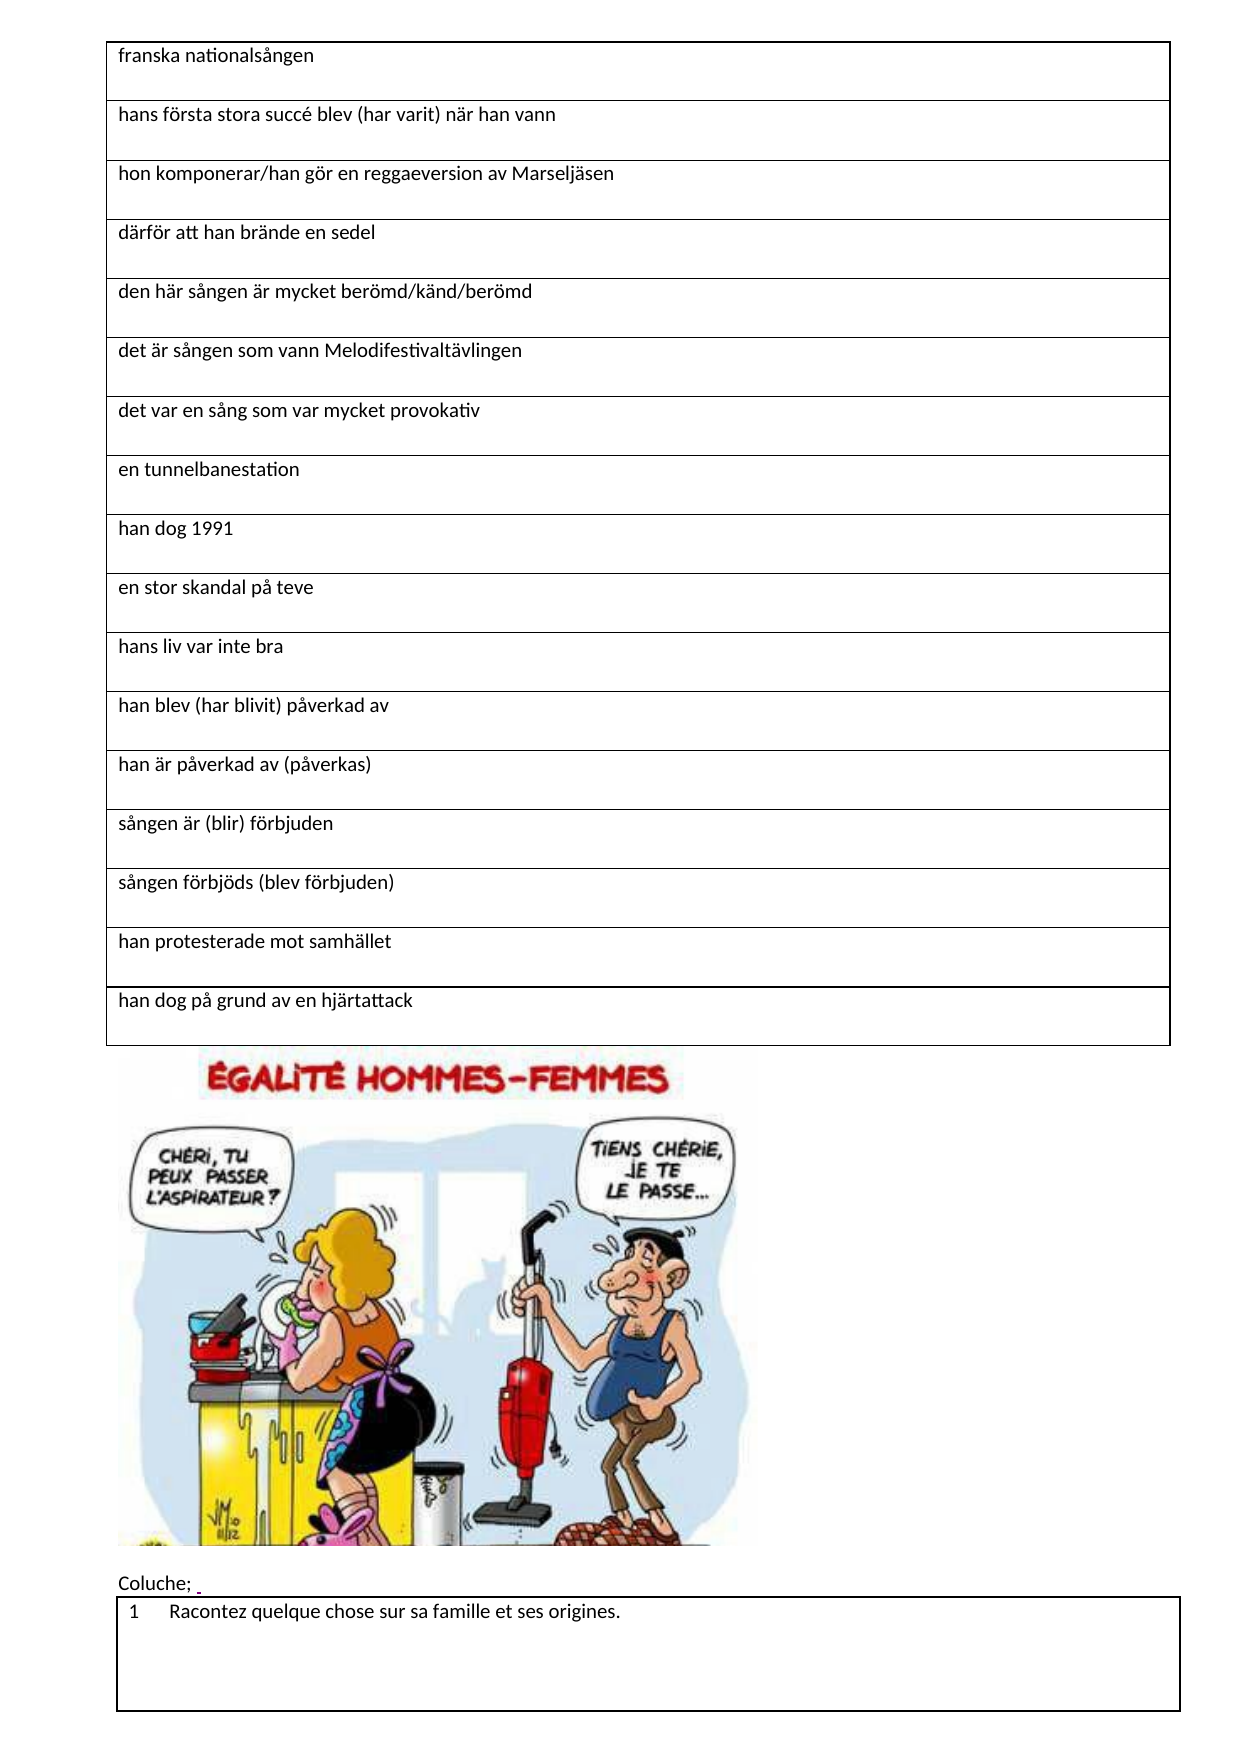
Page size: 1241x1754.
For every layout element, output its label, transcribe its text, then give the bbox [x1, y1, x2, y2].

table_cell [639, 161, 1169, 218]
table_cell han protesterade mot samhället [107, 928, 638, 986]
table_cell [639, 574, 1169, 632]
table_cell sången är (blir) förbjuden [107, 810, 638, 868]
picture [118, 1046, 758, 1546]
table_cell [639, 43, 1169, 100]
table_cell [639, 988, 1169, 1045]
table_cell han dog på grund av en hjärtattack [107, 988, 638, 1045]
table_cell [639, 220, 1169, 278]
table_cell hans liv var inte bra [107, 633, 638, 691]
table_cell [639, 279, 1169, 337]
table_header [158, 1598, 1179, 1710]
table_cell en stor skandal på teve [107, 574, 638, 632]
table_cell han dog 1991 [107, 515, 638, 573]
table_cell därför att han brände en sedel [107, 220, 638, 278]
table_cell [639, 869, 1169, 927]
table_cell sången förbjöds (blev förbjuden) [107, 869, 638, 927]
table_cell den här sången är mycket berömd/känd/berömd [107, 279, 638, 337]
table_cell en tunnelbanestation [107, 456, 638, 514]
table_cell hans första stora succé blev (har varit) när han vann [107, 101, 638, 159]
table_cell han är påverkad av (påverkas) [107, 751, 638, 809]
table_cell [639, 692, 1169, 750]
table_cell [639, 810, 1169, 868]
table_cell han blev (har blivit) påverkad av [107, 692, 638, 750]
table_header 1 [118, 1598, 158, 1710]
table_cell [639, 456, 1169, 514]
table_cell [639, 751, 1169, 809]
text Coluche; [118, 1571, 1199, 1596]
table_cell franska nationalsången [107, 43, 638, 100]
table_cell [639, 101, 1169, 159]
table_cell [639, 338, 1169, 396]
table_cell [639, 633, 1169, 691]
table_cell hon komponerar/han gör en reggaeversion av Marseljäsen [107, 161, 638, 218]
table_cell det var en sång som var mycket provokativ [107, 397, 638, 455]
table_cell [639, 397, 1169, 455]
table_cell det är sången som vann Melodifestivaltävlingen [107, 338, 638, 396]
table_cell [639, 928, 1169, 986]
table_cell [639, 515, 1169, 573]
